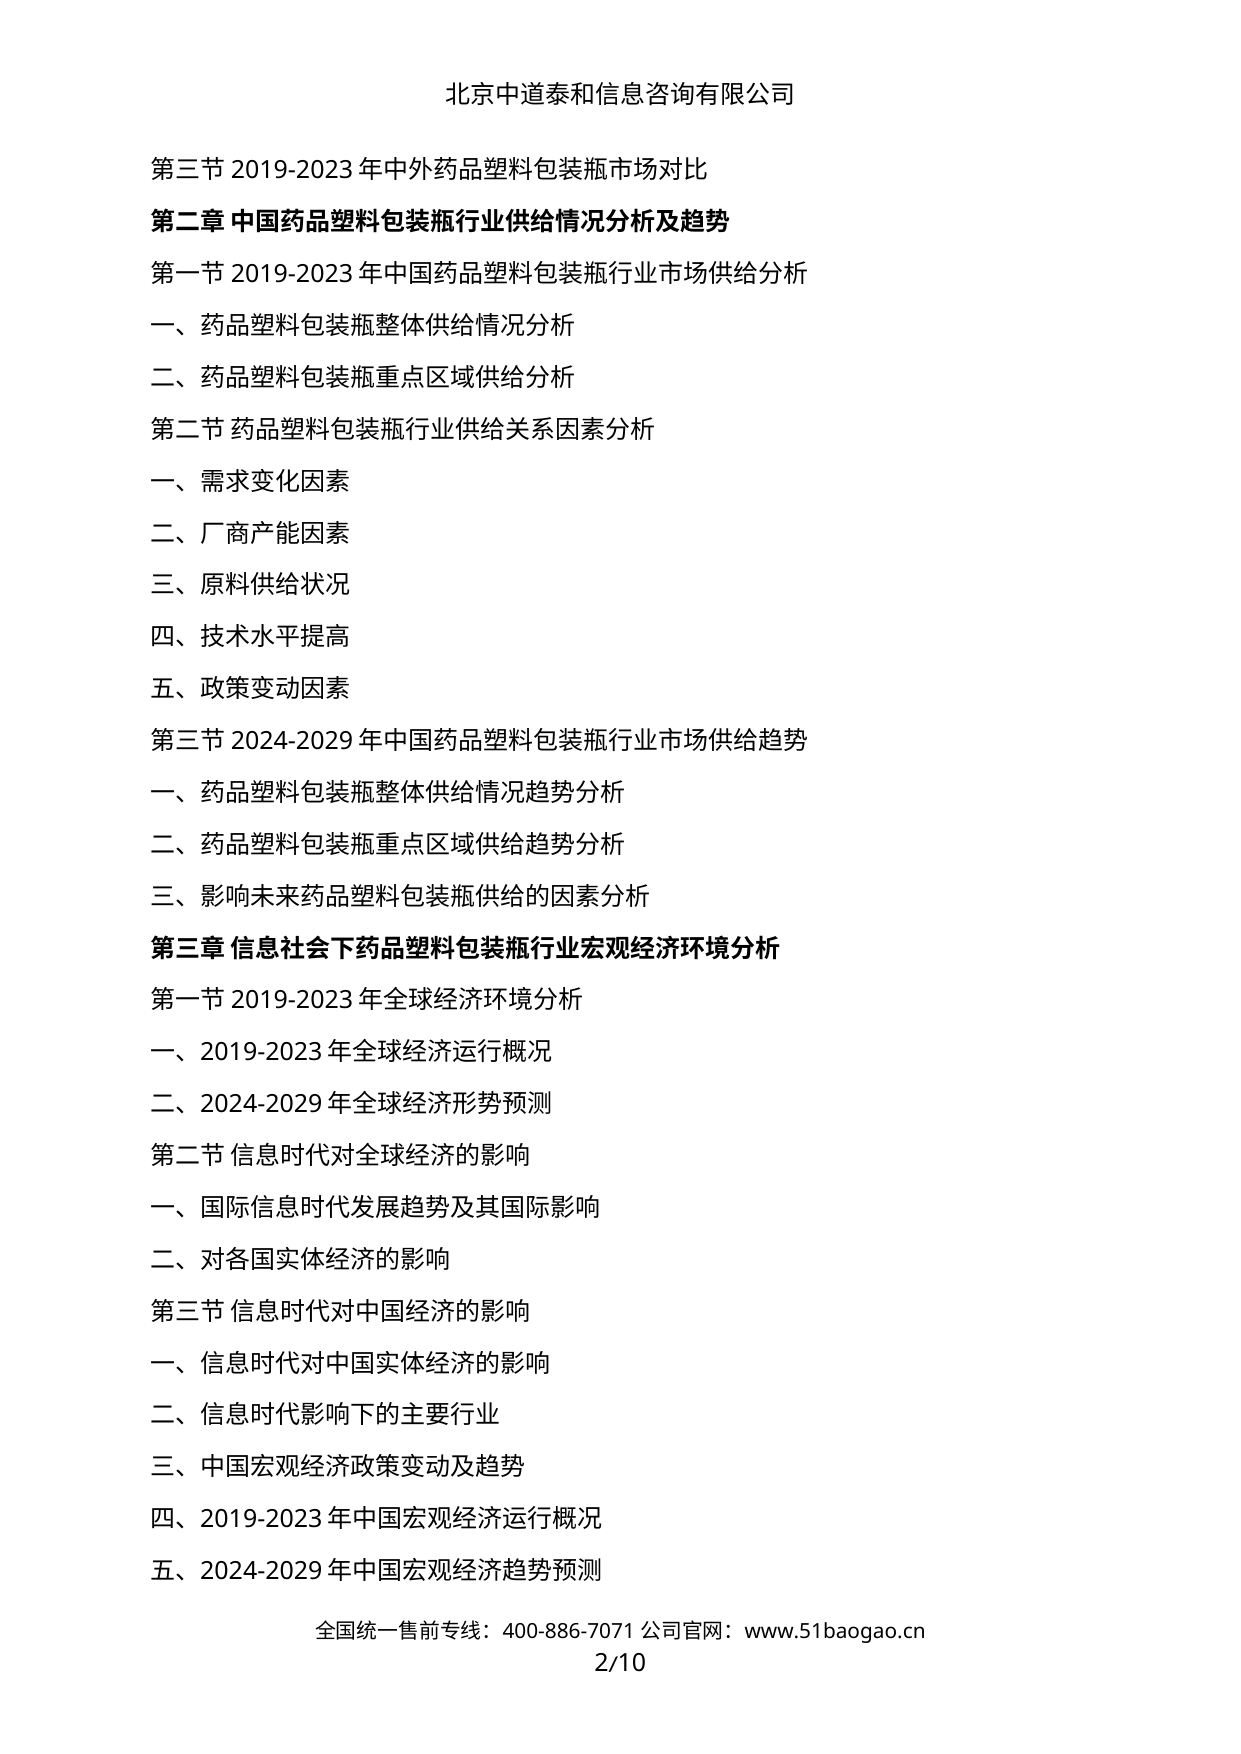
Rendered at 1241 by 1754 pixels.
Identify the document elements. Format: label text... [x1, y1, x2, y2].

text 第一节 2019-2023年全球经济环境分析 [150, 980, 1090, 1016]
text 一、药品塑料包装瓶整体供给情况趋势分析 [150, 772, 1090, 809]
text 二、对各国实体经济的影响 [150, 1239, 1090, 1276]
text 二、厂商产能因素 [150, 513, 1090, 549]
text 二、2024-2029年全球经济形势预测 [150, 1084, 1090, 1120]
text 一、需求变化因素 [150, 461, 1090, 497]
text 第一节 2019-2023年中国药品塑料包装瓶行业市场供给分析 [150, 254, 1090, 290]
text 第三节 2024-2029年中国药品塑料包装瓶行业市场供给趋势 [150, 721, 1090, 757]
text 三、原料供给状况 [150, 565, 1090, 601]
text 五、政策变动因素 [150, 669, 1090, 705]
text 一、信息时代对中国实体经济的影响 [150, 1343, 1090, 1379]
text 五、2024-2029年中国宏观经济趋势预测 [150, 1551, 1090, 1587]
text 第三章 信息社会下药品塑料包装瓶行业宏观经济环境分析 [150, 928, 1090, 964]
text 第三节 2019-2023年中外药品塑料包装瓶市场对比 [150, 150, 1090, 186]
text 二、药品塑料包装瓶重点区域供给分析 [150, 357, 1090, 394]
text 四、技术水平提高 [150, 617, 1090, 653]
text 一、国际信息时代发展趋势及其国际影响 [150, 1187, 1090, 1224]
text 一、2019-2023年全球经济运行概况 [150, 1032, 1090, 1068]
text 第三节 信息时代对中国经济的影响 [150, 1291, 1090, 1327]
text 四、2019-2023年中国宏观经济运行概况 [150, 1499, 1090, 1535]
text 三、中国宏观经济政策变动及趋势 [150, 1447, 1090, 1483]
text 三、影响未来药品塑料包装瓶供给的因素分析 [150, 876, 1090, 912]
text 第二节 信息时代对全球经济的影响 [150, 1136, 1090, 1172]
text 二、信息时代影响下的主要行业 [150, 1395, 1090, 1431]
text 第二节 药品塑料包装瓶行业供给关系因素分析 [150, 409, 1090, 446]
text 一、药品塑料包装瓶整体供给情况分析 [150, 306, 1090, 342]
text 二、药品塑料包装瓶重点区域供给趋势分析 [150, 824, 1090, 861]
text 第二章 中国药品塑料包装瓶行业供给情况分析及趋势 [150, 202, 1090, 238]
